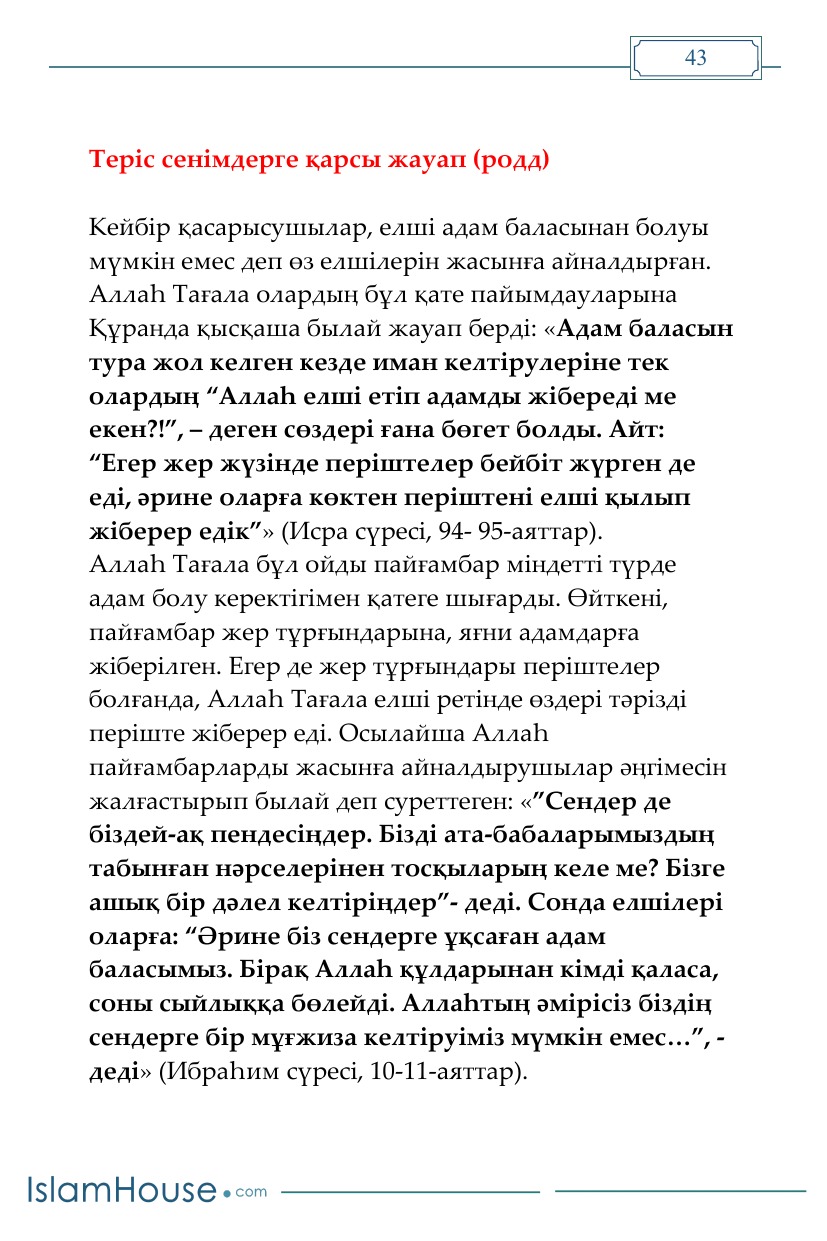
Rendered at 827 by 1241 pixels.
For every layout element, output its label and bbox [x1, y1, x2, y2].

picture [20, 1171, 541, 1209]
picture [548, 1170, 807, 1208]
text [89, 107, 738, 1086]
